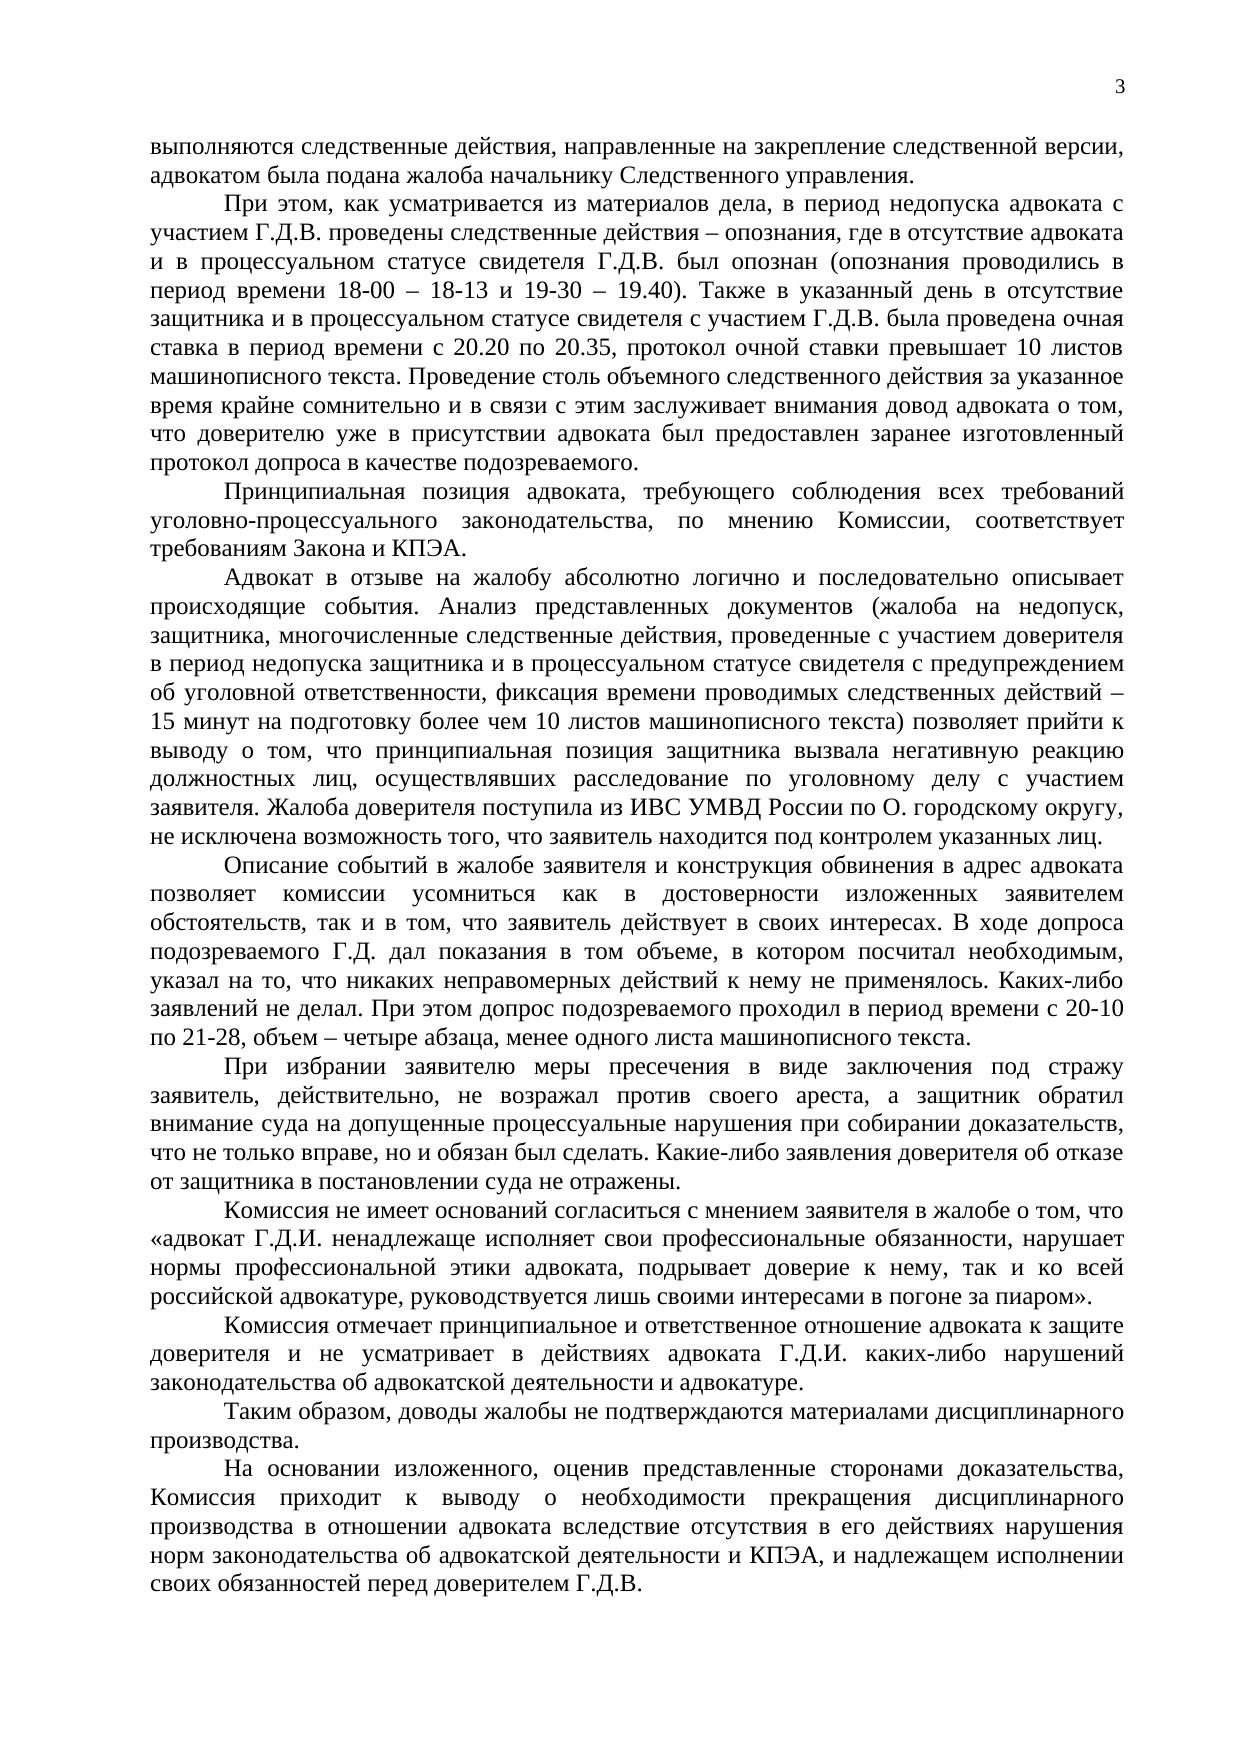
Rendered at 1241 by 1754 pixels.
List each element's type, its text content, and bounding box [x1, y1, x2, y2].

text Принципиальная позиция адвоката, требующего соблюдения всех требований уголовно-процессуального законодательства, по мнению Комиссии, соответствует требованиям Закона и КПЭА. [150, 476, 1125, 562]
text Адвокат в отзыве на жалобу абсолютно логично и последовательно описывает происходящие события. Анализ представленных документов (жалоба на недопуск, защитника, многочисленные следственные действия, проведенные с участием доверителя в период недопуска защитника и в процессуальном статусе свидетеля с предупреждением об уголовной ответственности, фиксация времени проводимых следственных действий – 15 минут на подготовку более чем 10 листов машинописного текста) позволяет прийти к выводу о том, что принципиальная позиция защитника вызвала негативную реакцию должностных лиц, осуществлявших расследование по уголовному делу с участием заявителя. Жалоба доверителя поступила из ИВС УМВД России по О. городскому округу, не исключена возможность того, что заявитель находится под контролем указанных лиц. [150, 562, 1125, 850]
text Комиссия не имеет оснований согласиться с мнением заявителя в жалобе о том, что «адвокат Г.Д.И. ненадлежаще исполняет свои профессиональные обязанности, нарушает нормы профессиональной этики адвоката, подрывает доверие к нему, так и ко всей российской адвокатуре, руководствуется лишь своими интересами в погоне за пиаром». [150, 1195, 1125, 1310]
text На основании изложенного, оценив представленные сторонами доказательства, Комиссия приходит к выводу о необходимости прекращения дисциплинарного производства в отношении адвоката вследствие отсутствия в его действиях нарушения норм законодательства об адвокатской деятельности и КПЭА, и надлежащем исполнении своих обязанностей перед доверителем Г.Д.В. [150, 1453, 1125, 1597]
text При избрании заявителю меры пресечения в виде заключения под стражу заявитель, действительно, не возражал против своего ареста, а защитник обратил внимание суда на допущенные процессуальные нарушения при собирании доказательств, что не только вправе, но и обязан был сделать. Какие-либо заявления доверителя об отказе от защитника в постановлении суда не отражены. [150, 1051, 1125, 1195]
text При этом, как усматривается из материалов дела, в период недопуска адвоката с участием Г.Д.В. проведены следственные действия – опознания, где в отсутствие адвоката и в процессуальном статусе свидетеля Г.Д.В. был опознан (опознания проводились в период времени 18-00 – 18-13 и 19-30 – 19.40). Также в указанный день в отсутствие защитника и в процессуальном статусе свидетеля с участием Г.Д.В. была проведена очная ставка в период времени с 20.20 по 20.35, протокол очной ставки превышает 10 листов машинописного текста. Проведение столь объемного следственного действия за указанное время крайне сомнительно и в связи с этим заслуживает внимания довод адвоката о том, что доверителю уже в присутствии адвоката был предоставлен заранее изготовленный протокол допроса в качестве подозреваемого. [150, 188, 1125, 476]
text Описание событий в жалобе заявителя и конструкция обвинения в адрес адвоката позволяет комиссии усомниться как в достоверности изложенных заявителем обстоятельств, так и в том, что заявитель действует в своих интересах. В ходе допроса подозреваемого Г.Д. дал показания в том объеме, в котором посчитал необходимым, указал на то, что никаких неправомерных действий к нему не применялось. Каких-либо заявлений не делал. При этом допрос подозреваемого проходил в период времени с 20-10 по 21-28, объем – четыре абзаца, менее одного листа машинописного текста. [150, 850, 1125, 1051]
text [150, 131, 1125, 188]
text Комиссия отмечает принципиальное и ответственное отношение адвоката к защите доверителя и не усматривает в действиях адвоката Г.Д.И. каких-либо нарушений законодательства об адвокатской деятельности и адвокатуре. [150, 1310, 1125, 1396]
text Таким образом, доводы жалобы не подтверждаются материалами дисциплинарного производства. [150, 1396, 1125, 1453]
